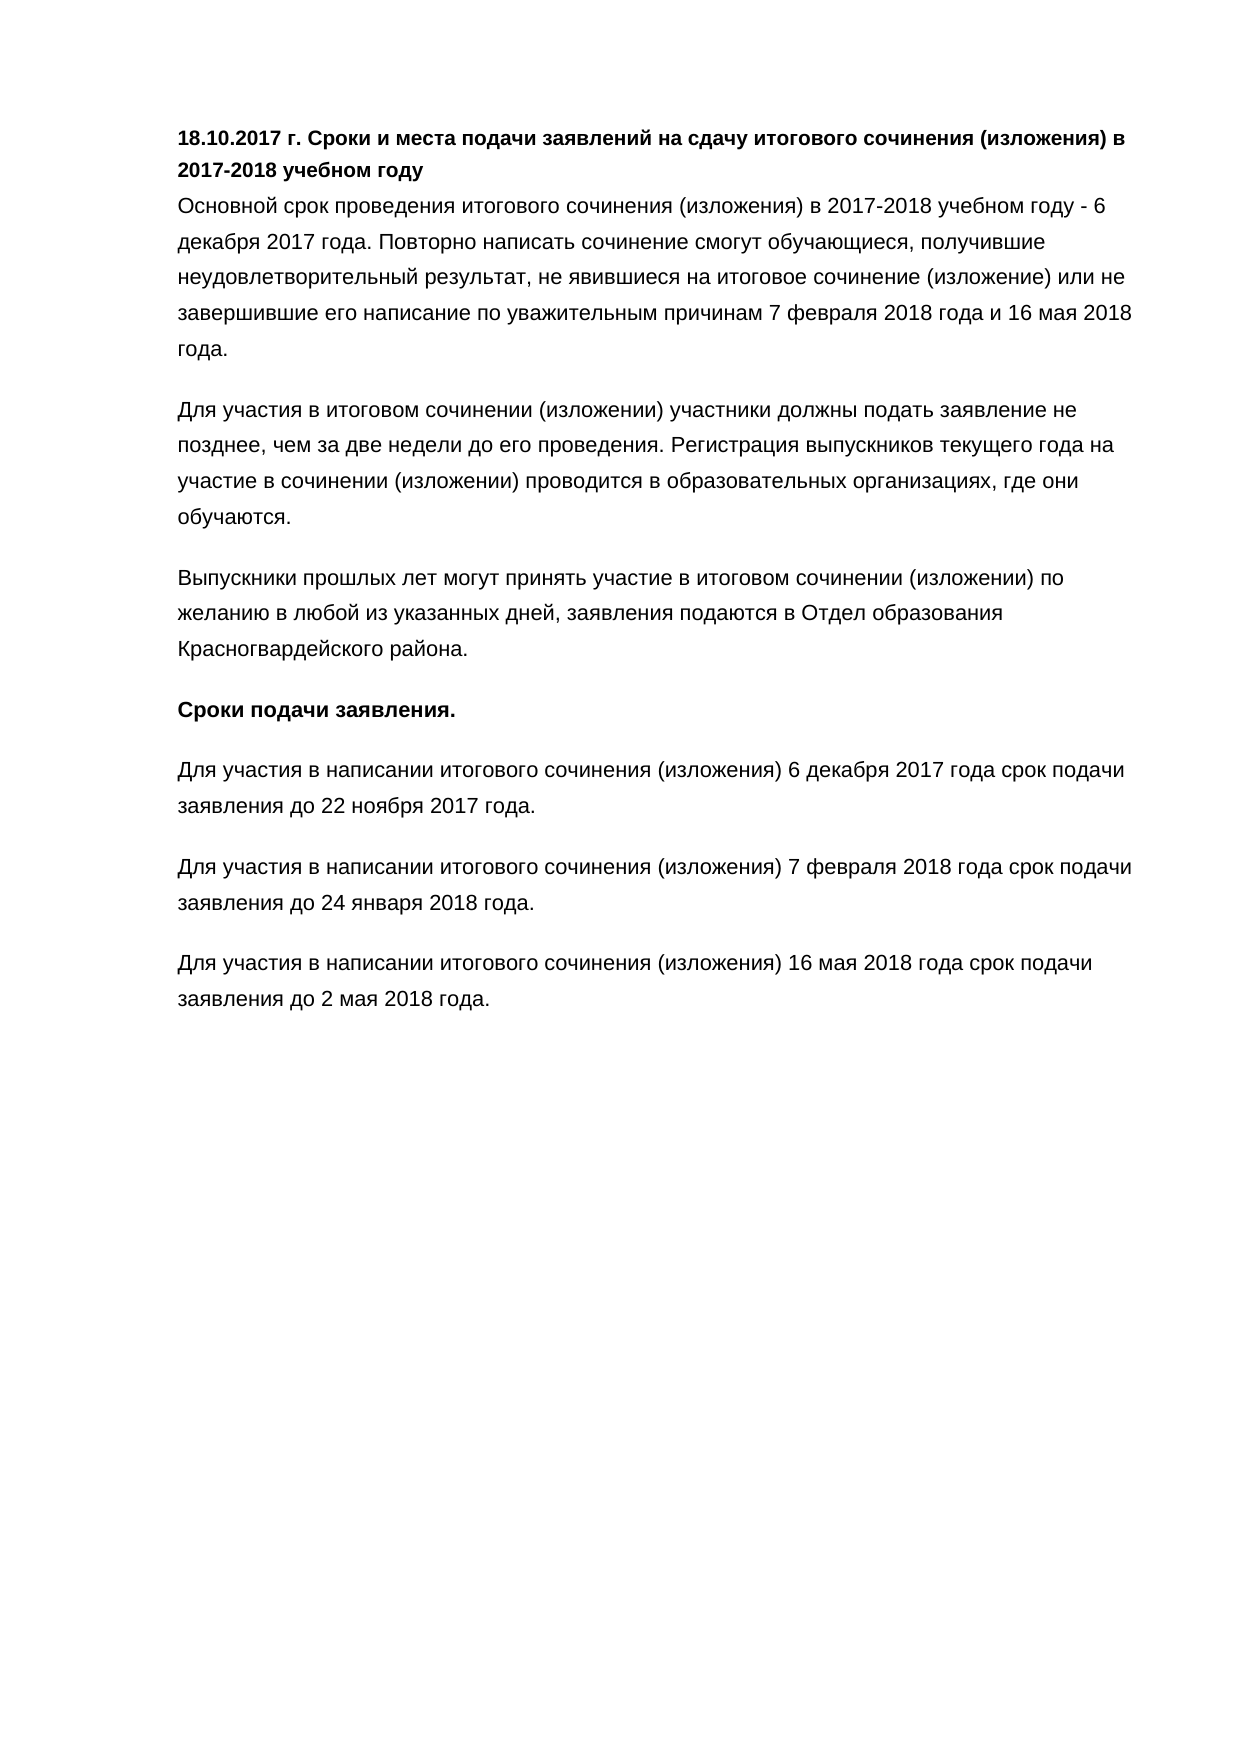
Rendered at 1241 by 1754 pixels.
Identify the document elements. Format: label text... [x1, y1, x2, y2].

text Для участия в итоговом сочинении (изложении) участники должны подать заявление не позднее, чем за две недели до его проведения. Регистрация выпускников текущего года на участие в сочинении (изложении) проводится в образовательных организациях, где они обучаются. [177, 386, 1152, 529]
text Сроки подачи заявления. [177, 686, 1152, 722]
text 18.10.2017 г. Сроки и места подачи заявлений на сдачу итогового сочинения (изложения) в 2017-2018 учебном году [177, 118, 1152, 182]
text Для участия в написании итогового сочинения (изложения) 6 декабря 2017 года срок подачи заявления до 22 ноября 2017 года. [177, 747, 1152, 818]
text Выпускники прошлых лет могут принять участие в итоговом сочинении (изложении) по желанию в любой из указанных дней, заявления подаются в Отдел образования Красногвардейского района. [177, 554, 1152, 661]
text Для участия в написании итогового сочинения (изложения) 16 мая 2018 года срок подачи заявления до 2 мая 2018 года. [177, 940, 1152, 1011]
text Для участия в написании итогового сочинения (изложения) 7 февраля 2018 года срок подачи заявления до 24 января 2018 года. [177, 843, 1152, 915]
text Основной срок проведения итогового сочинения (изложения) в 2017-2018 учебном году - 6 декабря 2017 года. Повторно написать сочинение смогут обучающиеся, получившие неудовлетворительный результат, не явившиеся на итоговое сочинение (изложение) или не завершившие его написание по уважительным причинам 7 февраля 2018 года и 16 мая 2018 года. [177, 182, 1152, 361]
